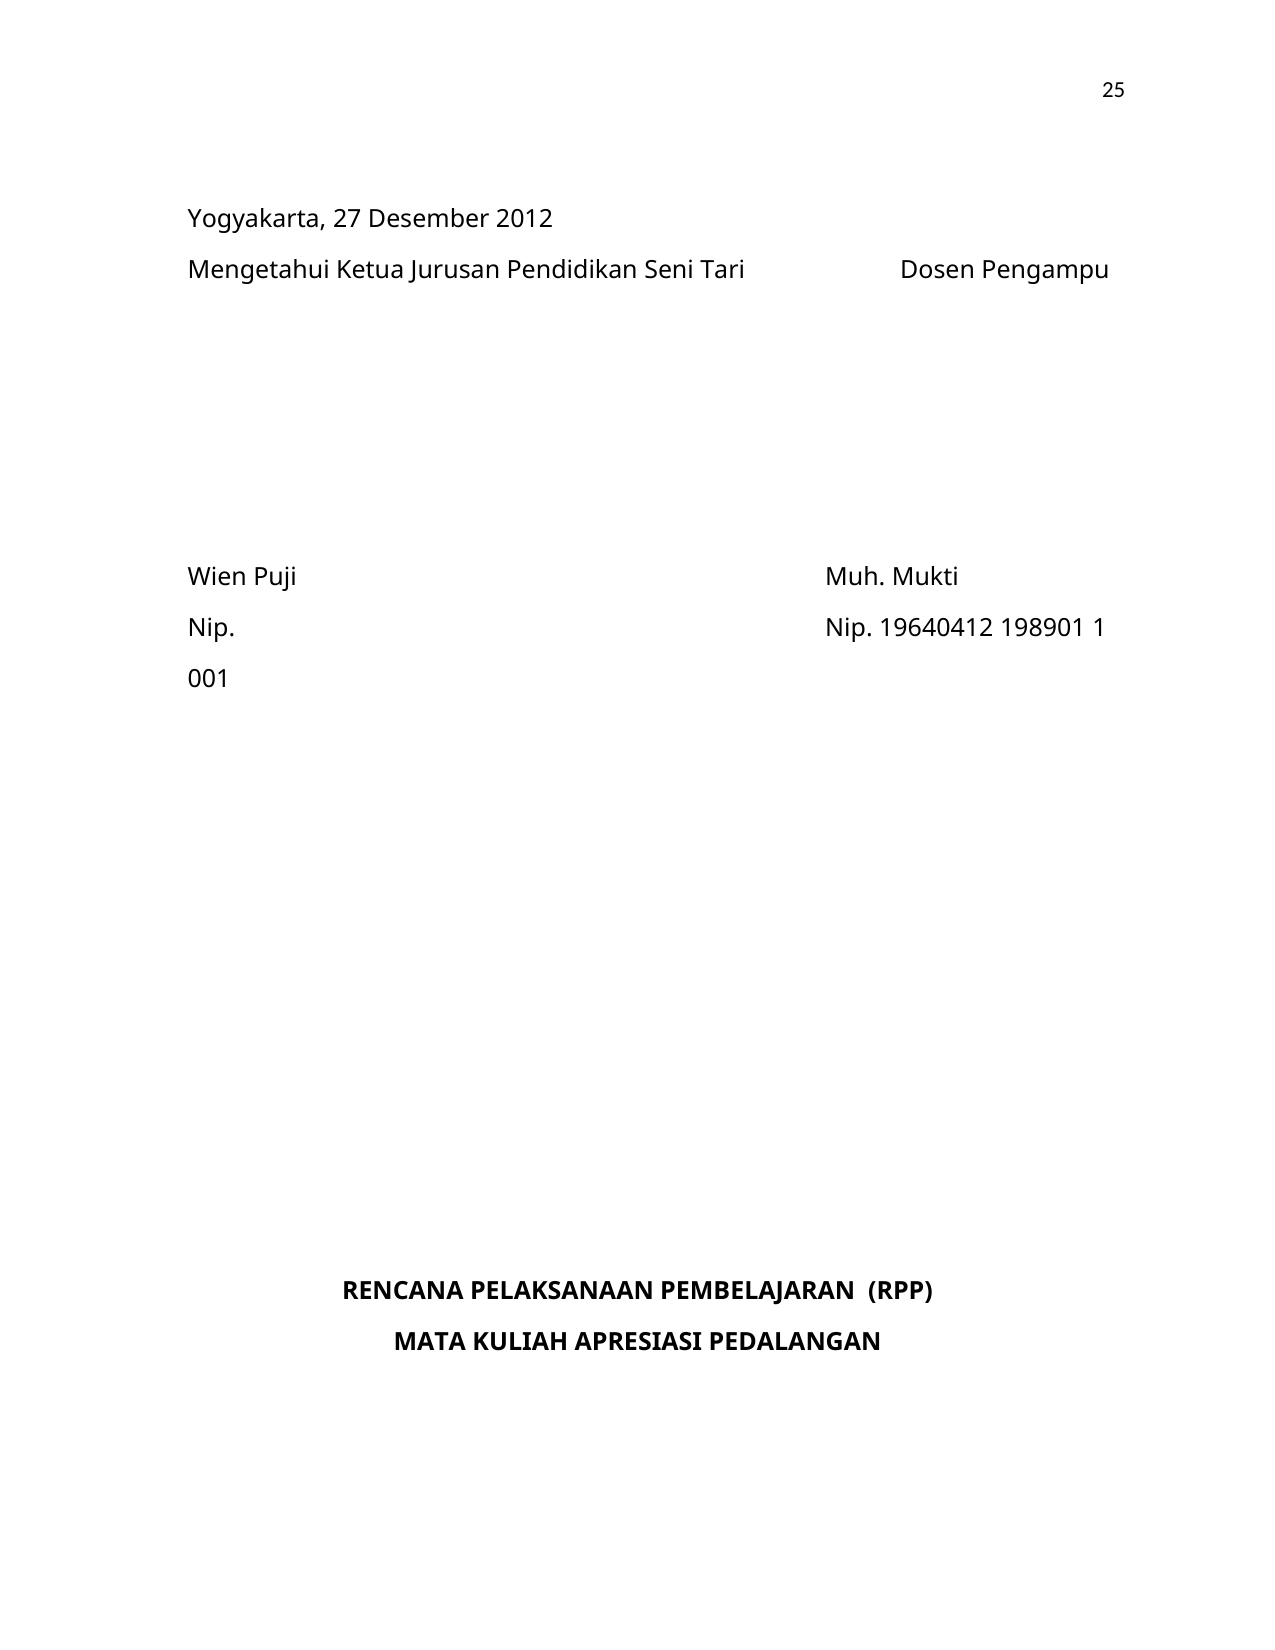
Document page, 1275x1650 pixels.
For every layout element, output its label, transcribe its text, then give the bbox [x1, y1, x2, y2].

text RENCANA PELAKSANAAN PEMBELAJARAN (RPP) [150, 1273, 1125, 1307]
text Yogyakarta, 27 Desember 2012 [187, 201, 1125, 235]
text Wien Puji Muh. Mukti [187, 558, 1125, 592]
text Nip. Nip. 19640412 198901 1 001 [187, 609, 1125, 694]
text Mengetahui Ketua Jurusan Pendidikan Seni Tari Dosen Pengampu [187, 252, 1125, 286]
text MATA KULIAH APRESIASI PEDALANGAN [150, 1324, 1125, 1358]
